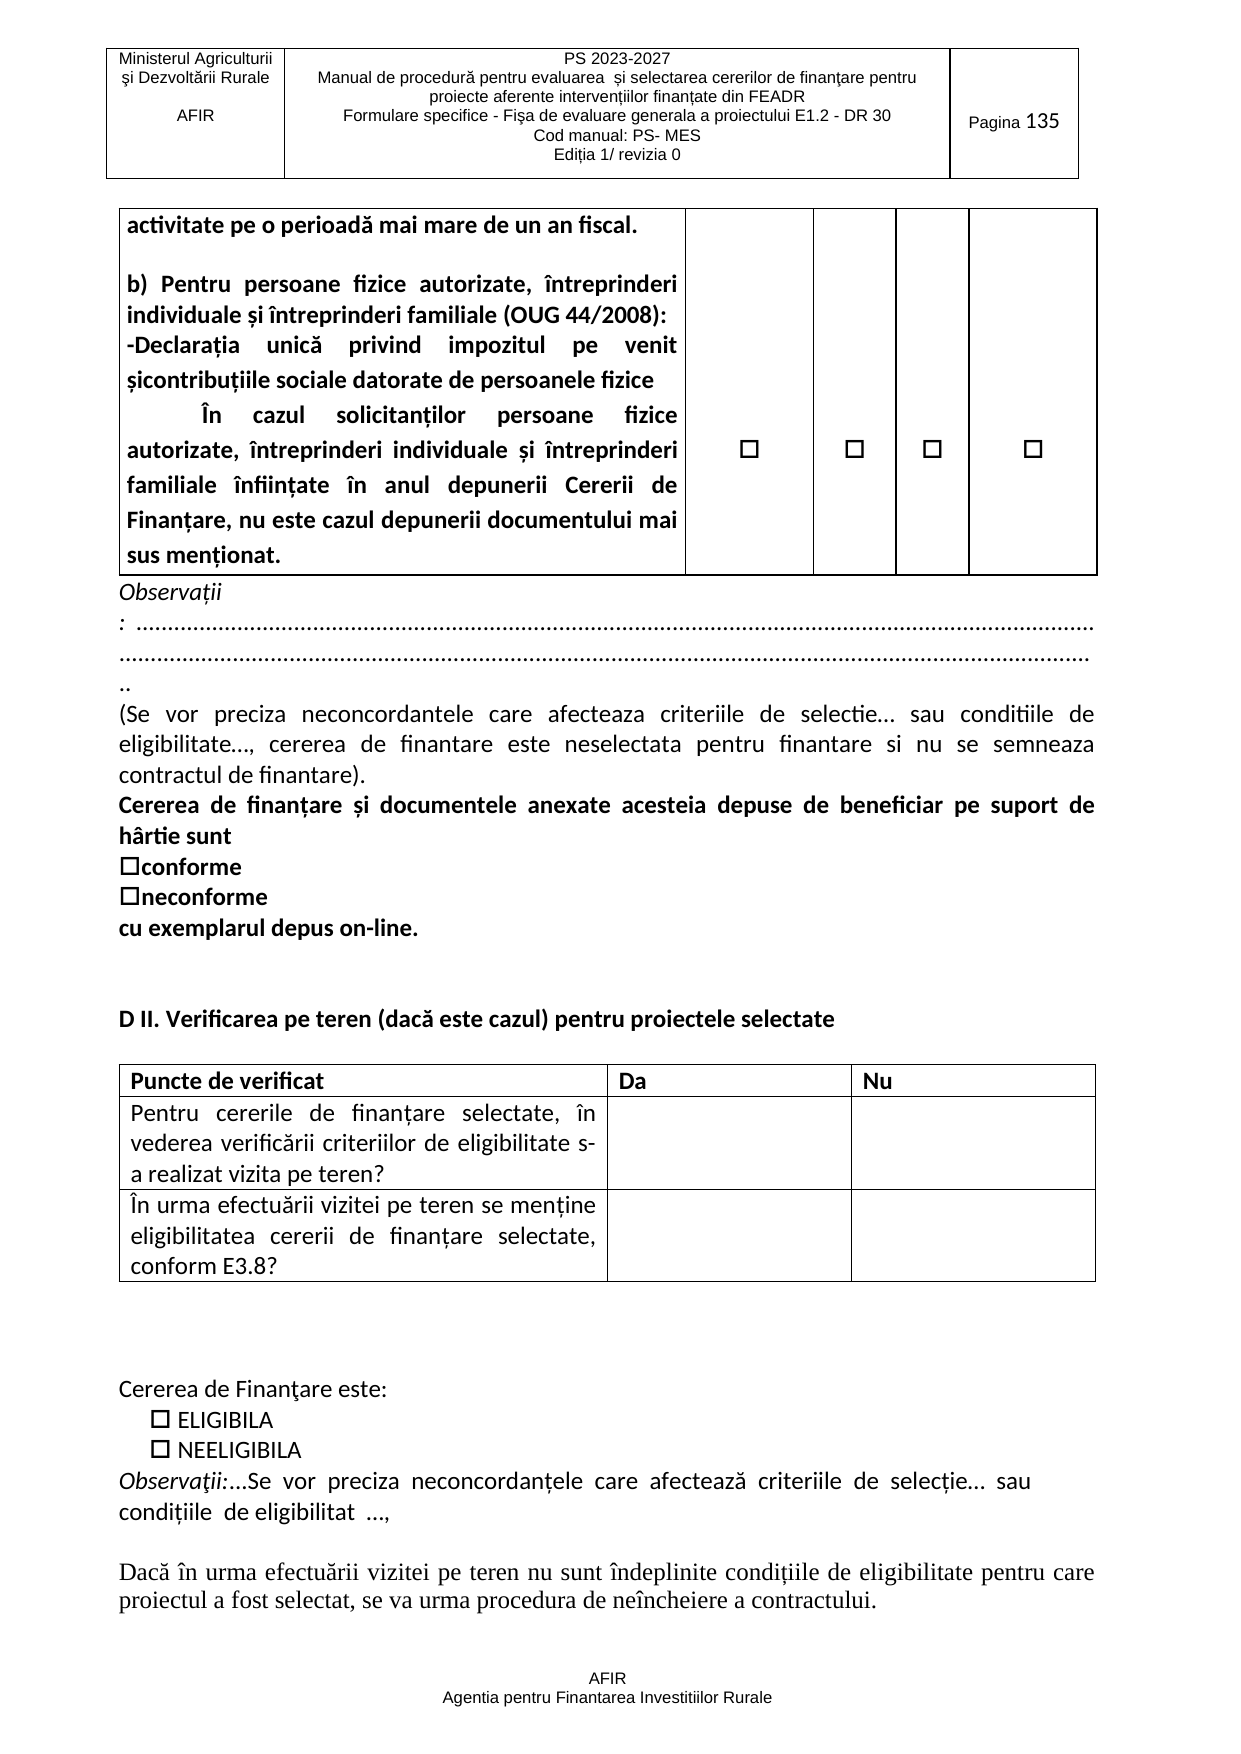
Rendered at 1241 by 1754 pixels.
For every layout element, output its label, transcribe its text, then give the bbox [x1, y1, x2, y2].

table_cell [686, 209, 813, 574]
text NEELIGIBILA [149, 1435, 1096, 1465]
text Observaţii:...Se vor preciza neconcordanțele care afectează criteriile de selecție… sau condițiile de eligibilitat …, [118, 1465, 1096, 1526]
table_cell [608, 1190, 851, 1281]
table_cell [970, 209, 1096, 574]
text Dacă în urma efectuării vizitei pe teren nu sunt îndeplinite condițiile de eligibilitate pentru care proiectul a fost selectat, se va urma procedura de neîncheiere a contractului. [118, 1557, 1096, 1614]
text Cererea de finanţare şi documentele anexate acesteia depuse de beneficiar pe suport de hârtie sunt [118, 789, 1096, 851]
text conforme [118, 851, 1096, 881]
table_cell [608, 1097, 851, 1188]
text D II. Verificarea pe teren (dacă este cazul) pentru proiectele selectate [118, 1003, 1096, 1034]
text cu exemplarul depus on-line. [118, 912, 1096, 942]
table_cell [814, 209, 895, 574]
table_header Da [608, 1065, 851, 1096]
table_cell [852, 1190, 1095, 1281]
table_cell [852, 1097, 1095, 1188]
table_cell Pentru cererile de finanțare selectate, în vederea verificării criteriilor de eligibilitate s-a realizat vizita pe teren? [120, 1097, 607, 1188]
table_header Nu [852, 1065, 1095, 1096]
text neconforme [118, 881, 1096, 912]
table_header Puncte de verificat [120, 1065, 607, 1096]
table_cell [897, 209, 968, 574]
text (Se vor preciza neconcordantele care afecteaza criteriile de selectie… sau conditiile de eligibilitate…, cererea de finantare este neselectata pentru finantare si nu se semneaza contractul de finantare). [118, 698, 1096, 789]
text Observaţii: .................................................................................................................................................................................................................................................................................................................... [118, 576, 1096, 698]
text Cererea de Finanţare este: [118, 1374, 1096, 1404]
table_cell În urma efectuării vizitei pe teren se menține eligibilitatea cererii de finanțare selectate, conform E3.8? [120, 1190, 607, 1281]
text ELIGIBILA [149, 1404, 1096, 1435]
